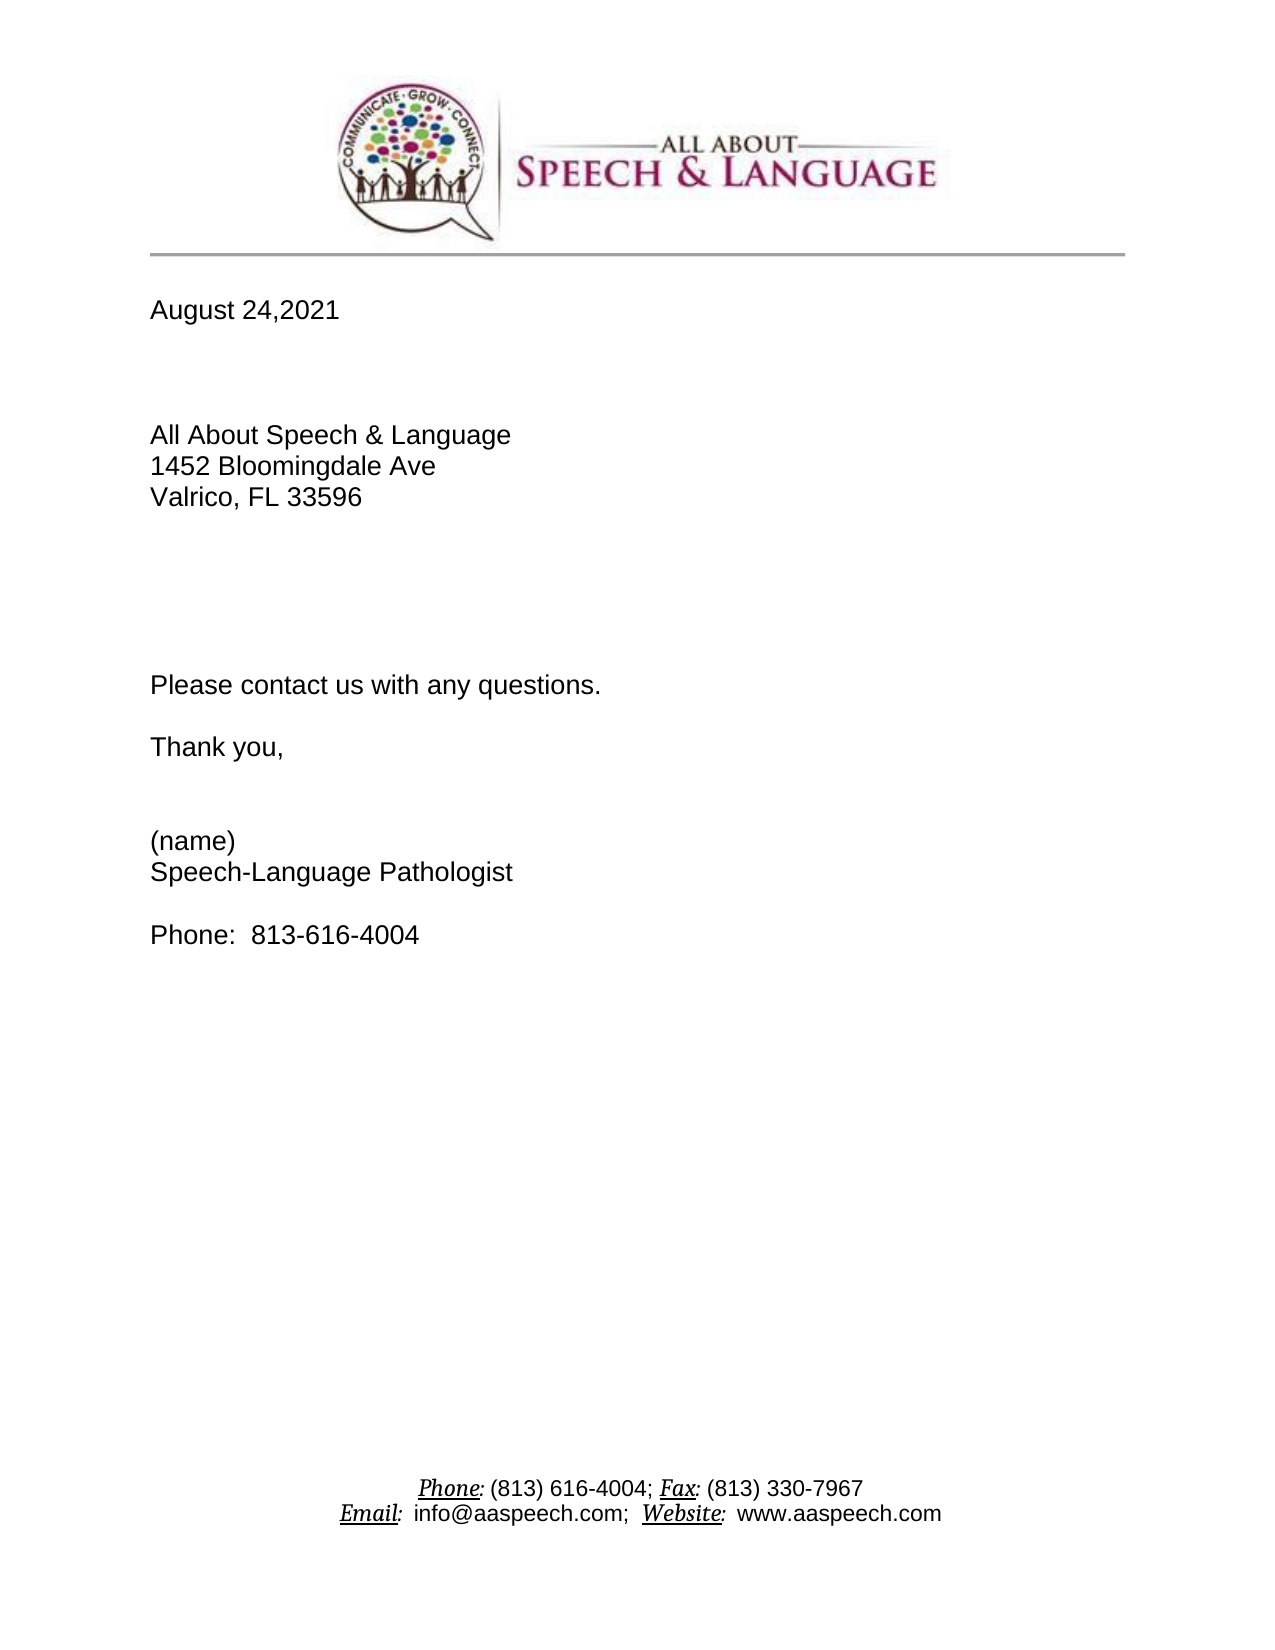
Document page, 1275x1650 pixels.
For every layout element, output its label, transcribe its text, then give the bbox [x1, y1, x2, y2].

text Please contact us with any questions. [150, 669, 1125, 700]
text (name) [150, 825, 1125, 856]
text Thank you, [150, 731, 1125, 763]
picture [325, 75, 951, 253]
text 1452 Bloomingdale Ave [150, 450, 1125, 481]
text All About Speech & Language [150, 419, 1125, 450]
text August 24,2021 [150, 282, 1125, 325]
text Valrico, FL 33596 [150, 481, 1125, 513]
text Speech-Language Pathologist [150, 856, 1125, 888]
text Phone: 813-616-4004 [150, 919, 1125, 950]
